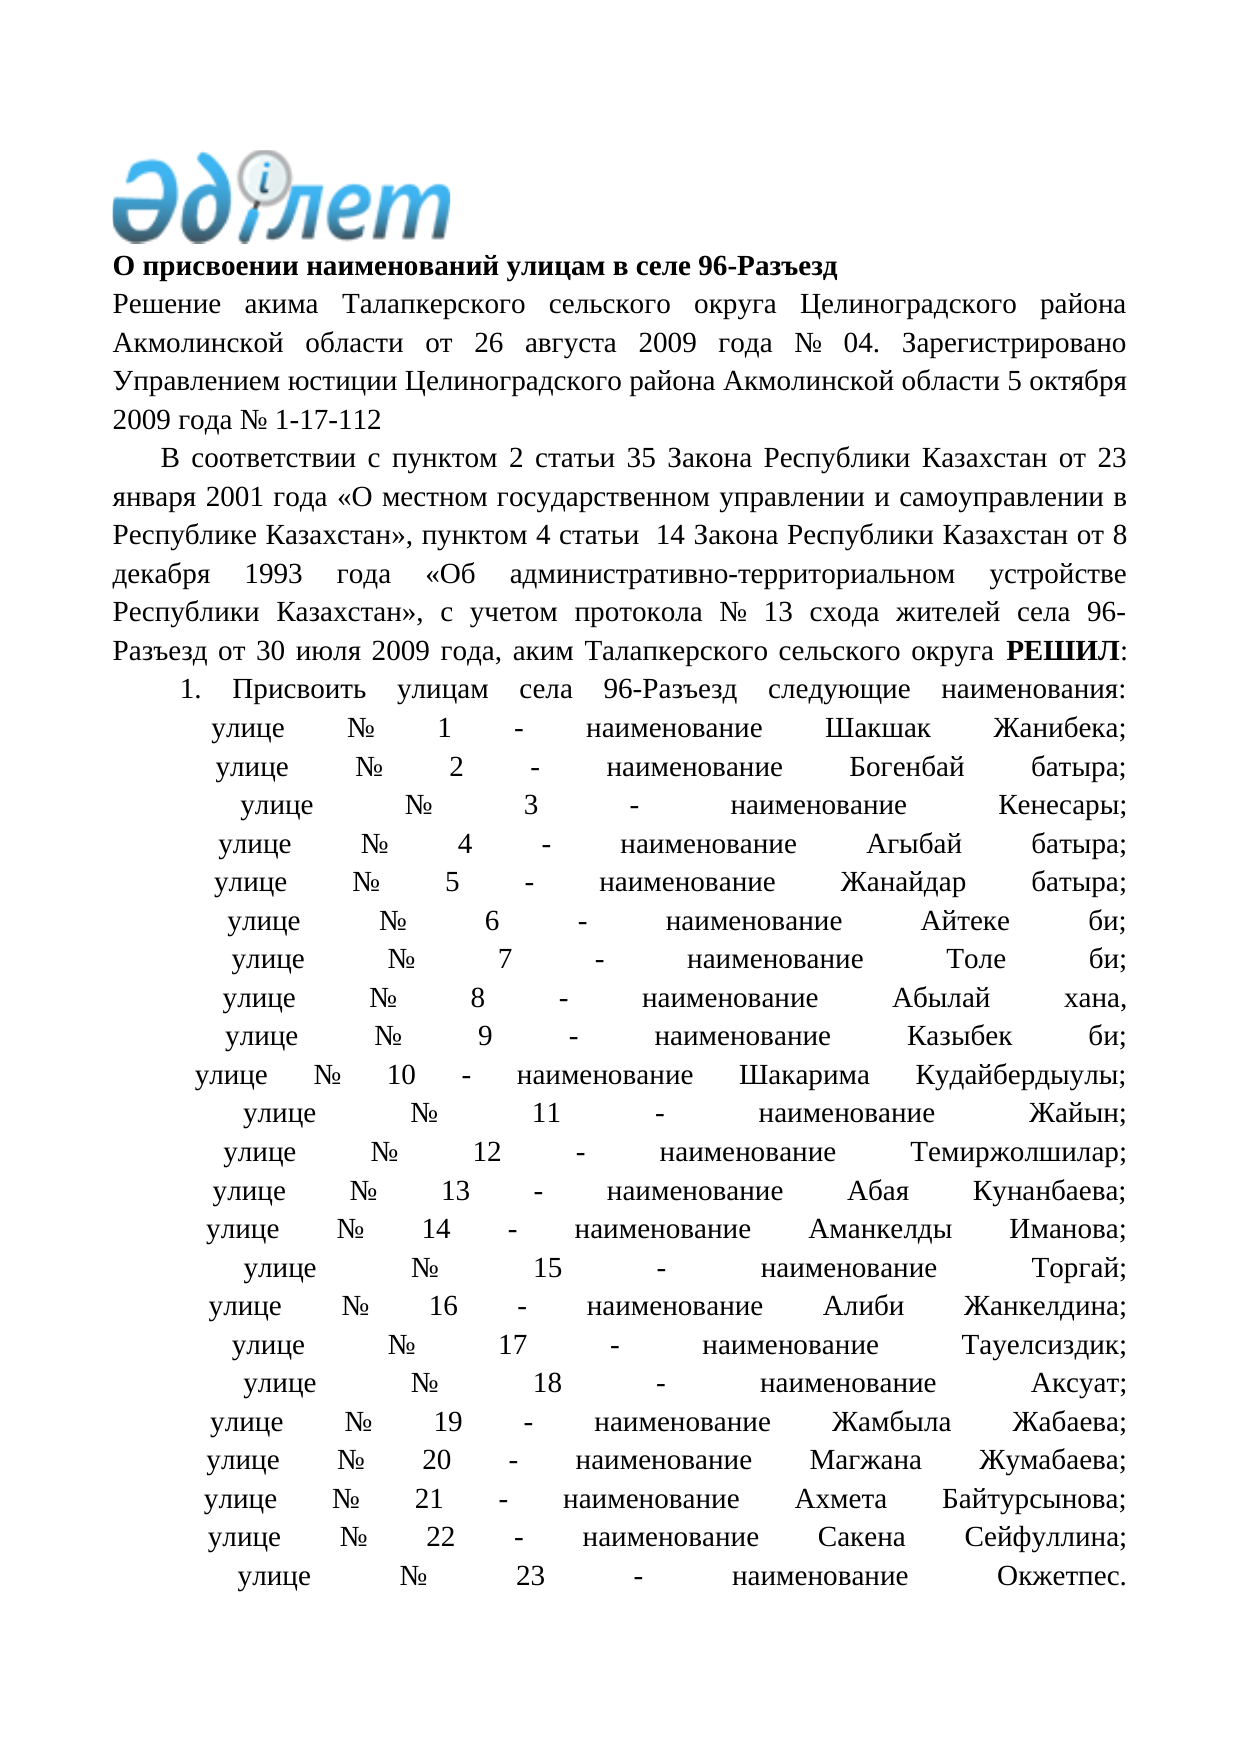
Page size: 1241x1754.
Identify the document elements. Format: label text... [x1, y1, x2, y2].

text О присвоении наименований улицам в селе 96-Разъезд [112, 248, 1128, 281]
text Решение акима Талапкерского сельского округа Целиноградского района Акмолинской области от 26 августа 2009 года № 04. Зарегистрировано Управлением юстиции Целиноградского района Акмолинской области 5 октября 2009 года № 1-17-112 [112, 286, 1128, 435]
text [112, 440, 1128, 1592]
picture [112, 150, 451, 244]
